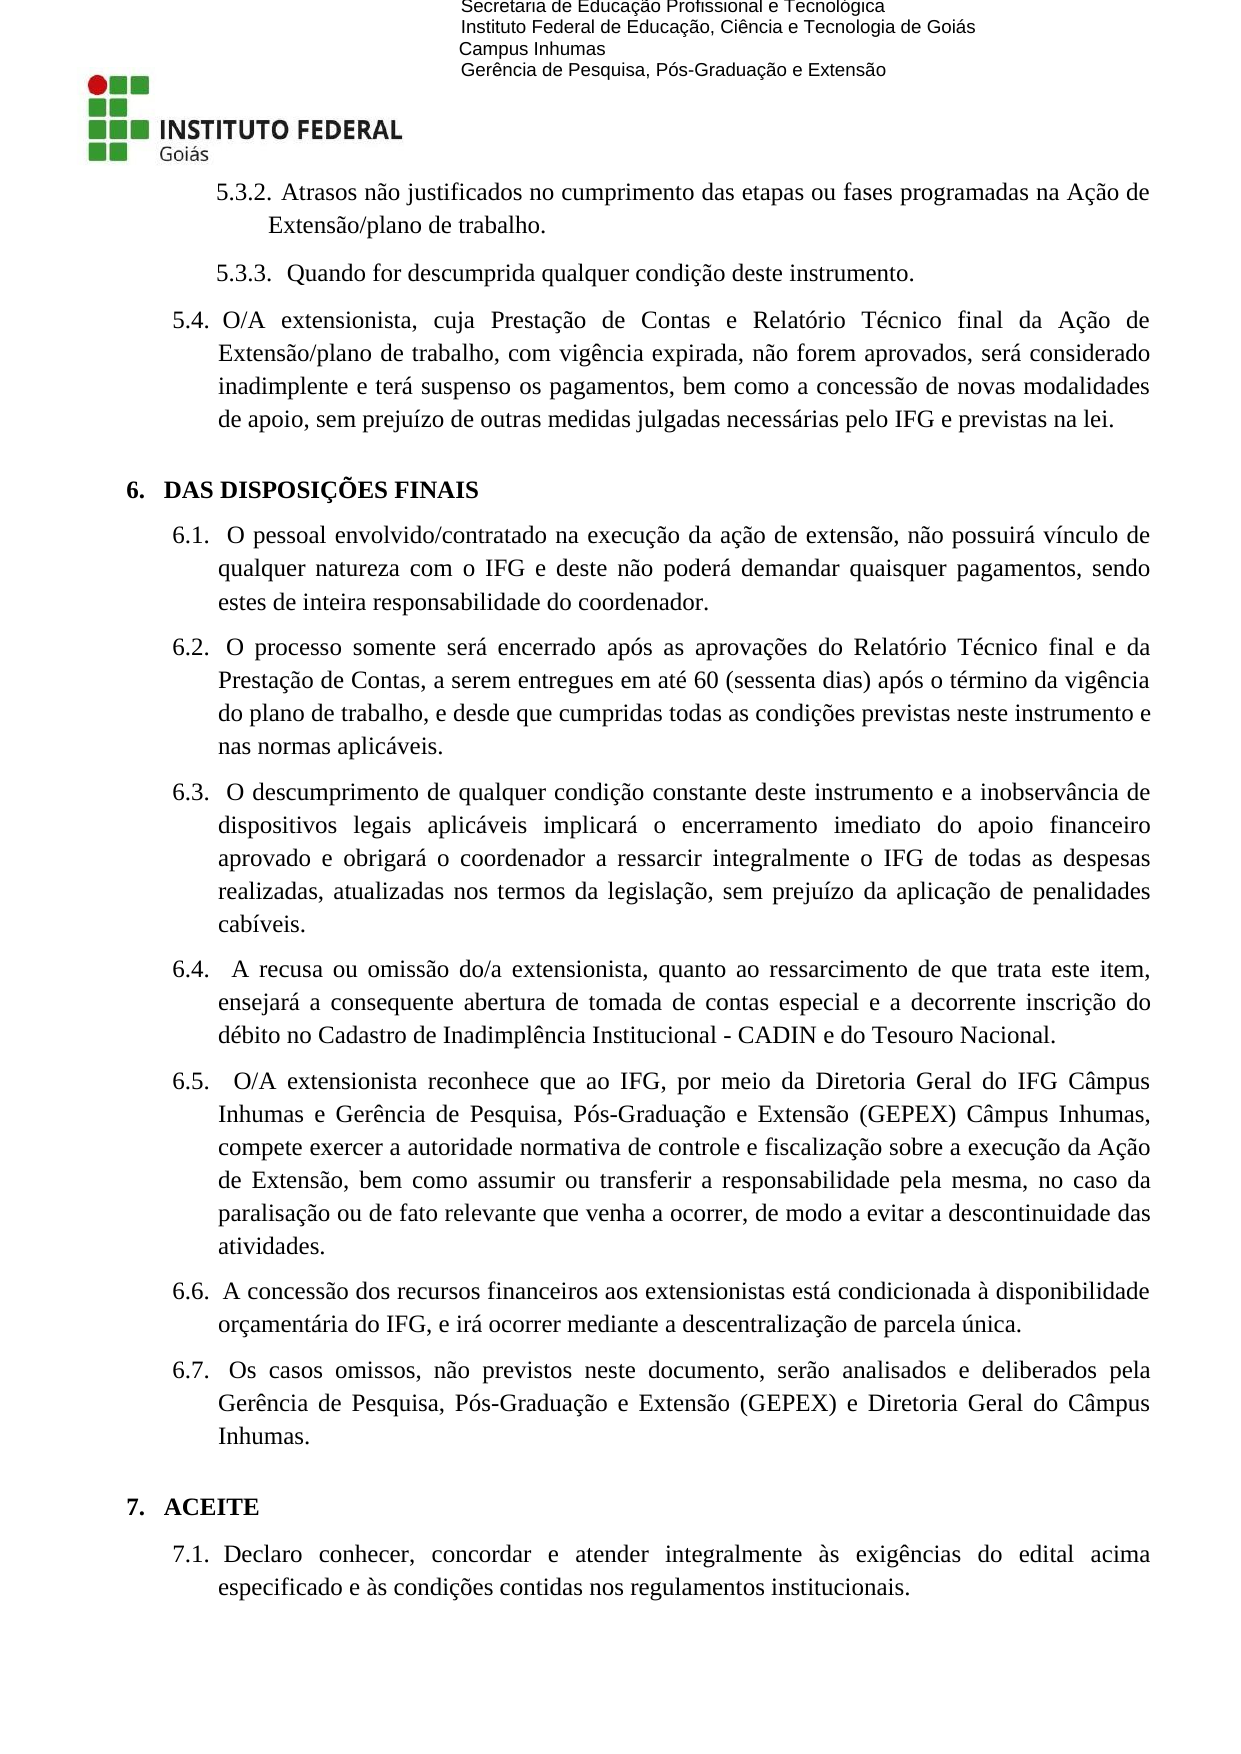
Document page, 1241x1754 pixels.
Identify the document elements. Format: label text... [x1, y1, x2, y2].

text 6.1. O pessoal envolvido/contratado na execução da ação de extensão, não possuirá vínculo de qualquer natureza com o IFG e deste não poderá demandar quaisquer pagamentos, sendo estes de inteira responsabilidade do coordenador. [172, 521, 1152, 615]
text 6.6. A concessão dos recursos financeiros aos extensionistas está condicionada à disponibilidade orçamentária do IFG, e irá ocorrer mediante a descentralização de parcela única. [172, 1276, 1152, 1338]
text 6. DAS DISPOSIÇÕES FINAIS [126, 475, 1152, 504]
text 6.5. O/A extensionista reconhece que ao IFG, por meio da Diretoria Geral do IFG Câmpus Inhumas e Gerência de Pesquisa, Pós-Graduação e Extensão (GEPEX) Câmpus Inhumas, compete exercer a autoridade normativa de controle e fiscalização sobre a execução da Ação de Extensão, bem como assumir ou transferir a responsabilidade pela mesma, no caso da paralisação ou de fato relevante que venha a ocorrer, de modo a evitar a descontinuidade das atividades. [172, 1066, 1152, 1260]
text 6.3. O descumprimento de qualquer condição constante deste instrumento e a inobservância de dispositivos legais aplicáveis implicará o encerramento imediato do apoio financeiro aprovado e obrigará o coordenador a ressarcir integralmente o IFG de todas as despesas realizadas, atualizadas nos termos da legislação, sem prejuízo da aplicação de penalidades cabíveis. [172, 777, 1152, 937]
text 7.1. Declaro conhecer, concordar e atender integralmente às exigências do edital acima especificado e às condições contidas nos regulamentos institucionais. [172, 1539, 1152, 1601]
text 5.3.3. Quando for descumprida qualquer condição deste instrumento. [216, 258, 1152, 287]
text 6.7. Os casos omissos, não previstos neste documento, serão analisados e deliberados pela Gerência de Pesquisa, Pós-Graduação e Extensão (GEPEX) e Diretoria Geral do Câmpus Inhumas. [172, 1355, 1152, 1450]
text 5.3.2. Atrasos não justificados no cumprimento das etapas ou fases programadas na Ação de Extensão/plano de trabalho. [216, 177, 1152, 239]
text 6.4. A recusa ou omissão do/a extensionista, quanto ao ressarcimento de que trata este item, ensejará a consequente abertura de tomada de contas especial e a decorrente inscrição do débito no Cadastro de Inadimplência Institucional - CADIN e do Tesouro Nacional. [172, 954, 1152, 1049]
picture [76, 67, 405, 166]
text 7. ACEITE [126, 1492, 1152, 1520]
text 5.4. O/A extensionista, cuja Prestação de Contas e Relatório Técnico final da Ação de Extensão/plano de trabalho, com vigência expirada, não forem aprovados, será considerado inadimplente e terá suspenso os pagamentos, bem como a concessão de novas modalidades de apoio, sem prejuízo de outras medidas julgadas necessárias pelo IFG e previstas na lei. [172, 305, 1152, 433]
text 6.2. O processo somente será encerrado após as aprovações do Relatório Técnico final e da Prestação de Contas, a serem entregues em até 60 (sessenta dias) após o término da vigência do plano de trabalho, e desde que cumpridas todas as condições previstas neste instrumento e nas normas aplicáveis. [172, 632, 1152, 760]
